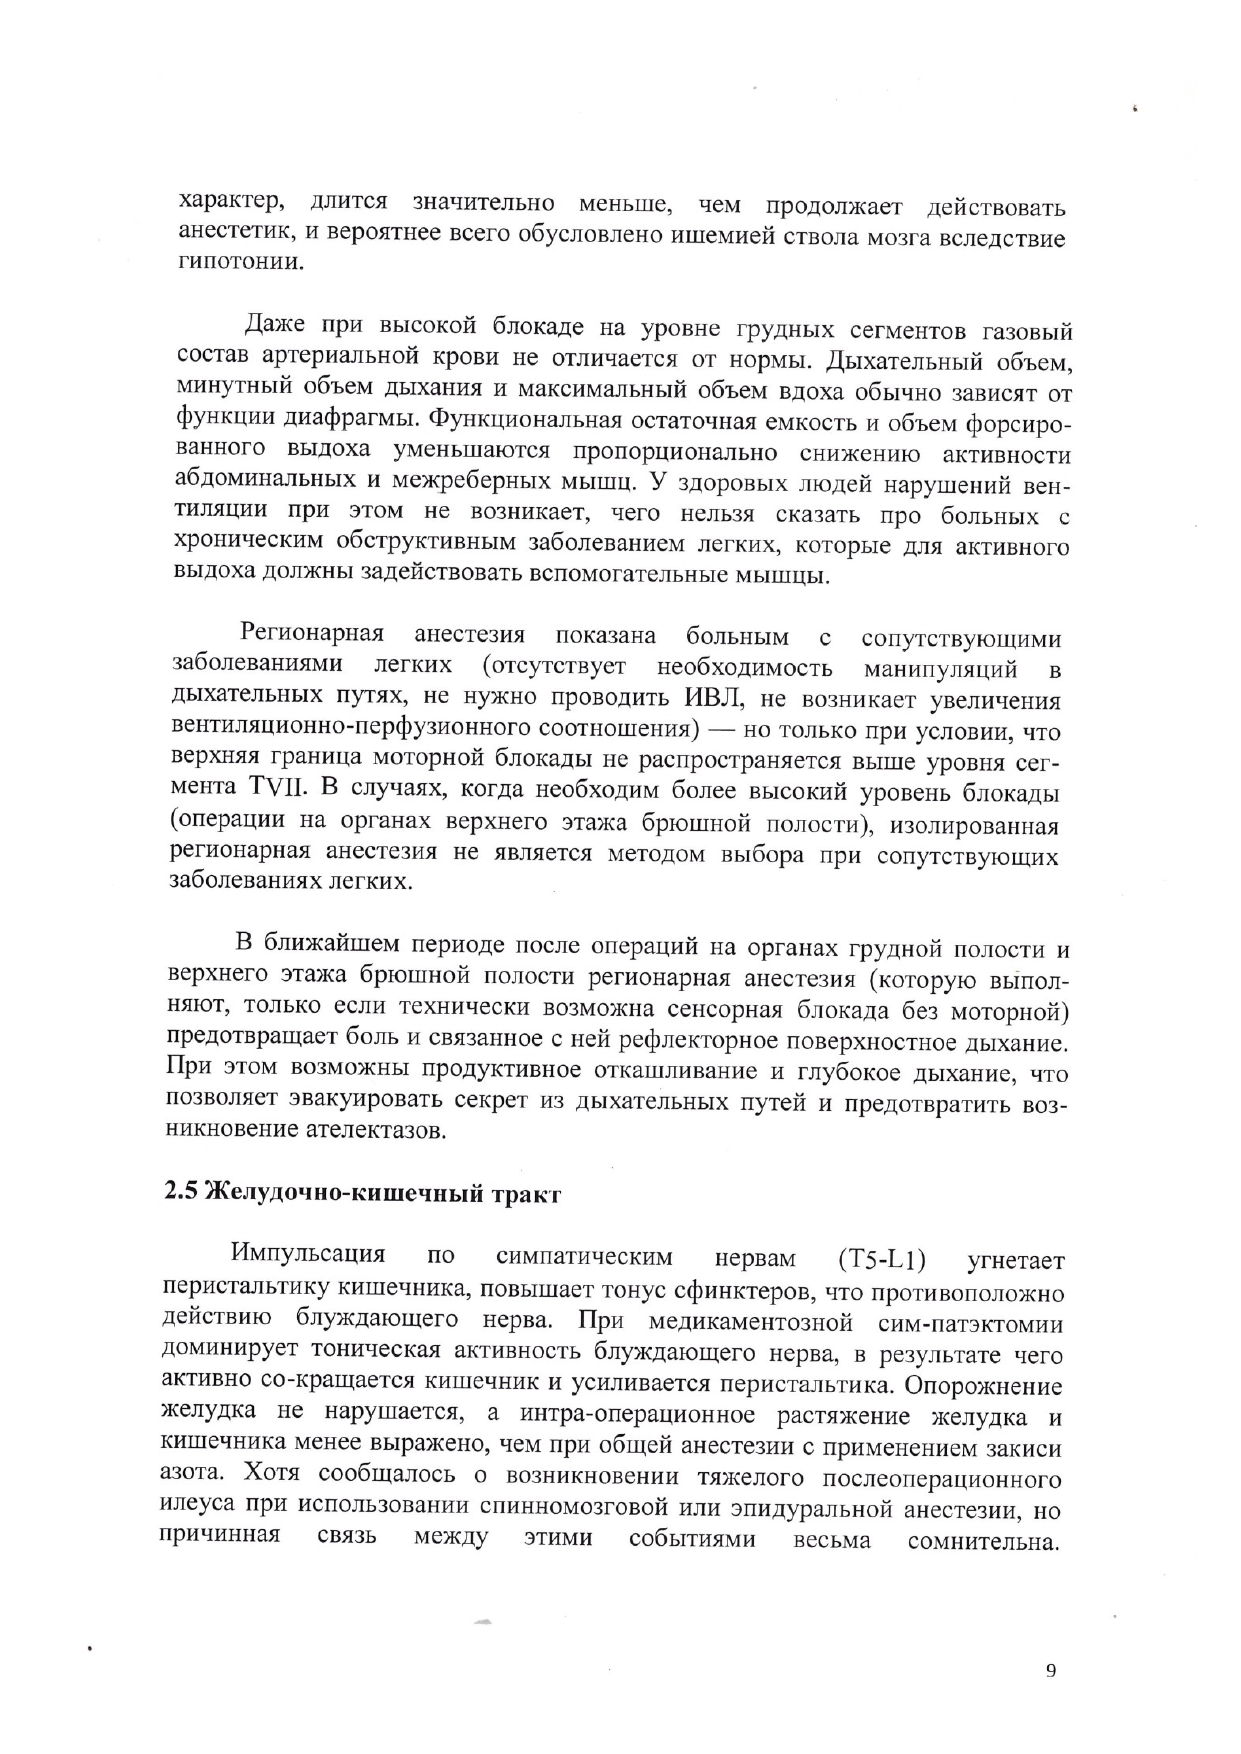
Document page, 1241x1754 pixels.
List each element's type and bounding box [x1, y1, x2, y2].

picture [31, 67, 1209, 1687]
